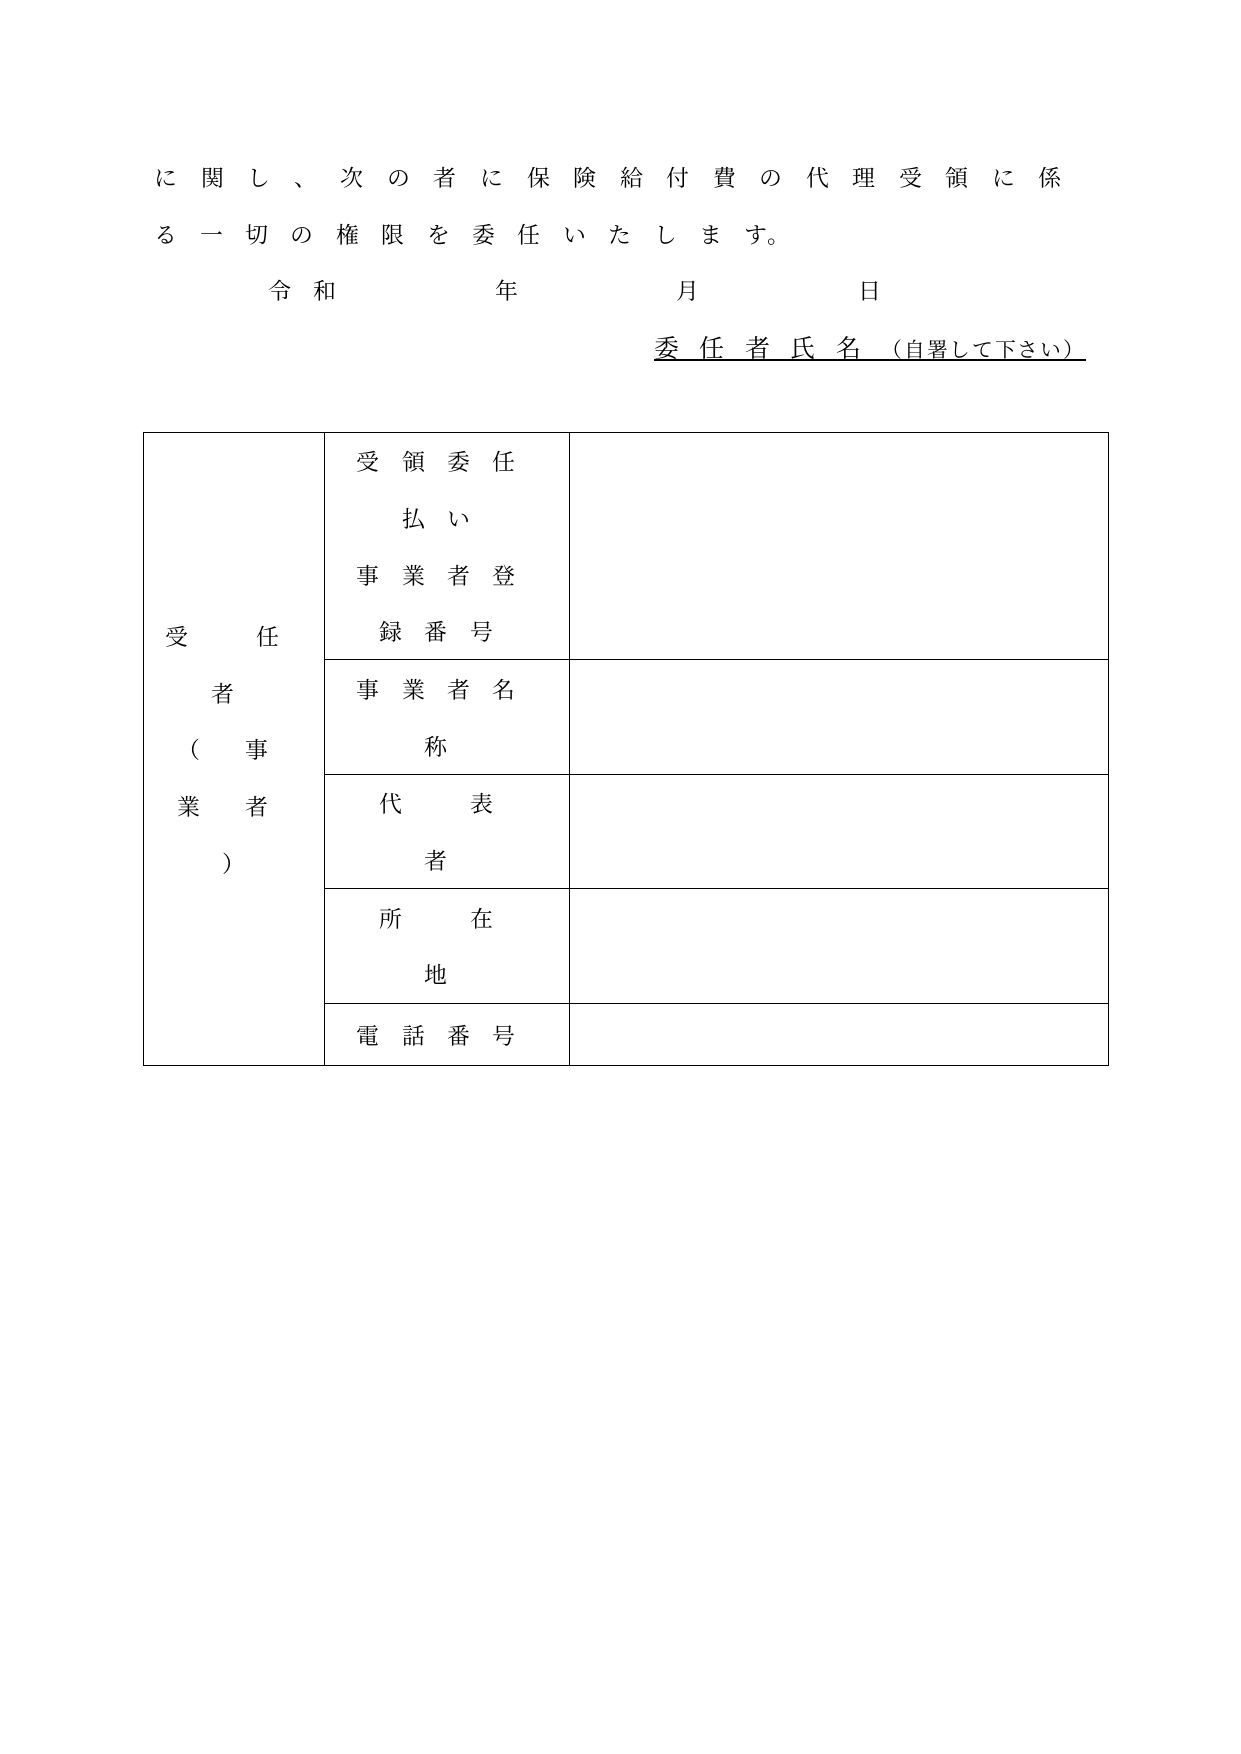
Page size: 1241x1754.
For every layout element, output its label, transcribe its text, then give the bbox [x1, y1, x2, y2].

table_cell [570, 775, 1108, 888]
table_cell 所 在 地 [325, 889, 569, 1002]
text 委任者氏名（自署して下さい） [154, 318, 1086, 375]
table_header 受 任 者 （ 事 業 者 ） [144, 433, 324, 1065]
table_cell [570, 889, 1108, 1002]
table_cell 代 表 者 [325, 775, 569, 888]
table_cell [570, 1004, 1108, 1065]
table_header [570, 433, 1108, 659]
text 令和 年 月 日 [154, 262, 1086, 318]
table_cell 事業者名称 [325, 660, 569, 774]
table_cell [570, 660, 1108, 774]
table_cell 電話番号 [325, 1004, 569, 1065]
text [154, 148, 1086, 262]
table_header 受領委任払い 事業者登録番号 [325, 433, 569, 659]
